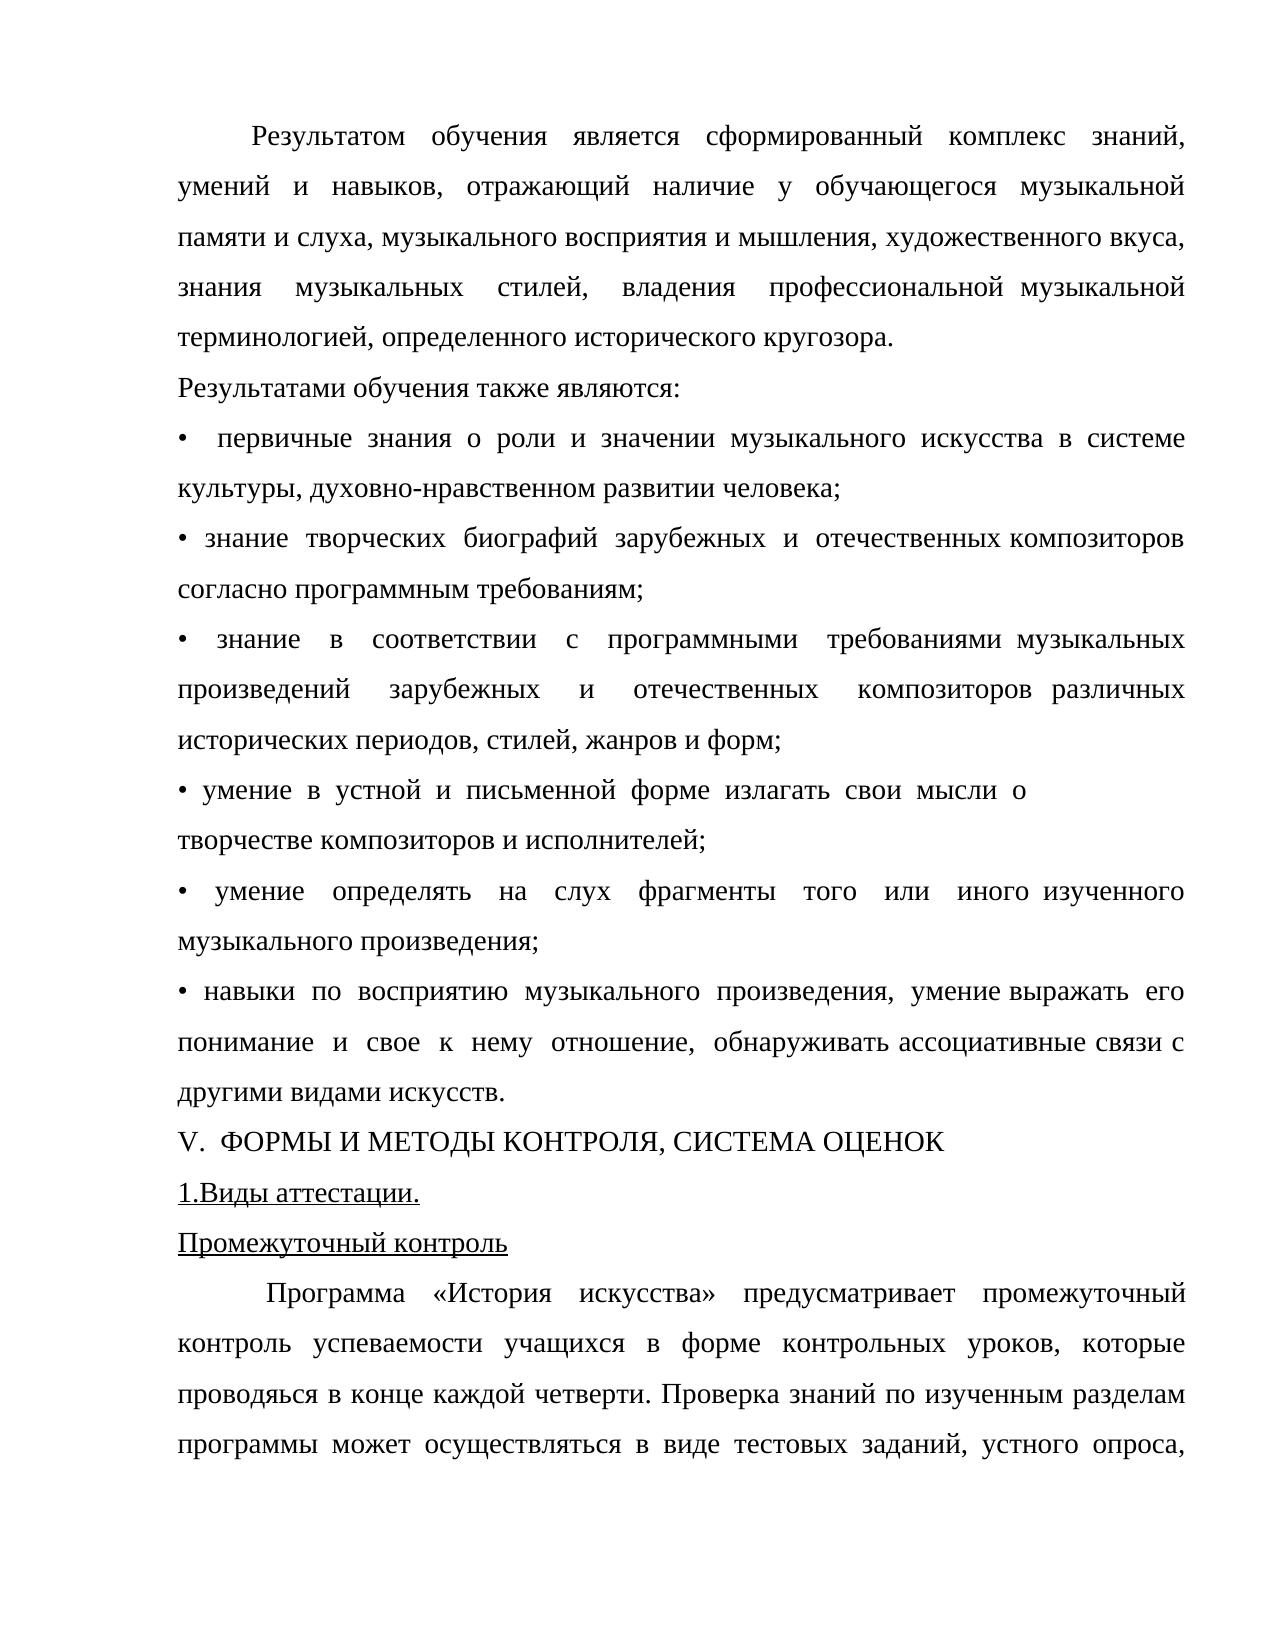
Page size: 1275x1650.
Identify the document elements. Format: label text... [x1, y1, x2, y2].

text • знание в соответствии с программными требованиями музыкальных произведений зарубежных и отечественных композиторов различных исторических периодов, стилей, жанров и форм; [177, 621, 1186, 755]
text 1.Виды аттестации. [177, 1175, 1186, 1208]
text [177, 1275, 1186, 1460]
text • первичные знания о роли и значении музыкального искусства в системе культуры, духовно-нравственном развитии человека; [177, 420, 1186, 504]
text Промежуточный контроль [177, 1225, 1186, 1258]
text • навыки по восприятию музыкального произведения, умение выражать его понимание и свое к нему отношение, обнаруживать ассоциативные связи с другими видами искусств. [177, 973, 1186, 1108]
text • знание творческих биографий зарубежных и отечественных композиторов согласно программным требованиям; [177, 521, 1186, 604]
text V. ФОРМЫ И МЕТОДЫ КОНТРОЛЯ, СИСТЕМА ОЦЕНОК [177, 1124, 1186, 1158]
text Результатами обучения также являются: [177, 370, 1186, 403]
text • умение в устной и письменной форме излагать свои мысли о [177, 772, 1186, 806]
text творчестве композиторов и исполнителей; [177, 822, 1186, 856]
text • умение определять на слух фрагменты того или иного изученного музыкального произведения; [177, 873, 1186, 957]
text Результатом обучения является сформированный комплекс знаний, умений и навыков, отражающий наличие у обучающегося музыкальной памяти и слуха, музыкального восприятия и мышления, художественного вкуса, знания музыкальных стилей, владения профессиональной музыкальной терминологией, определенного исторического кругозора. [177, 118, 1186, 353]
